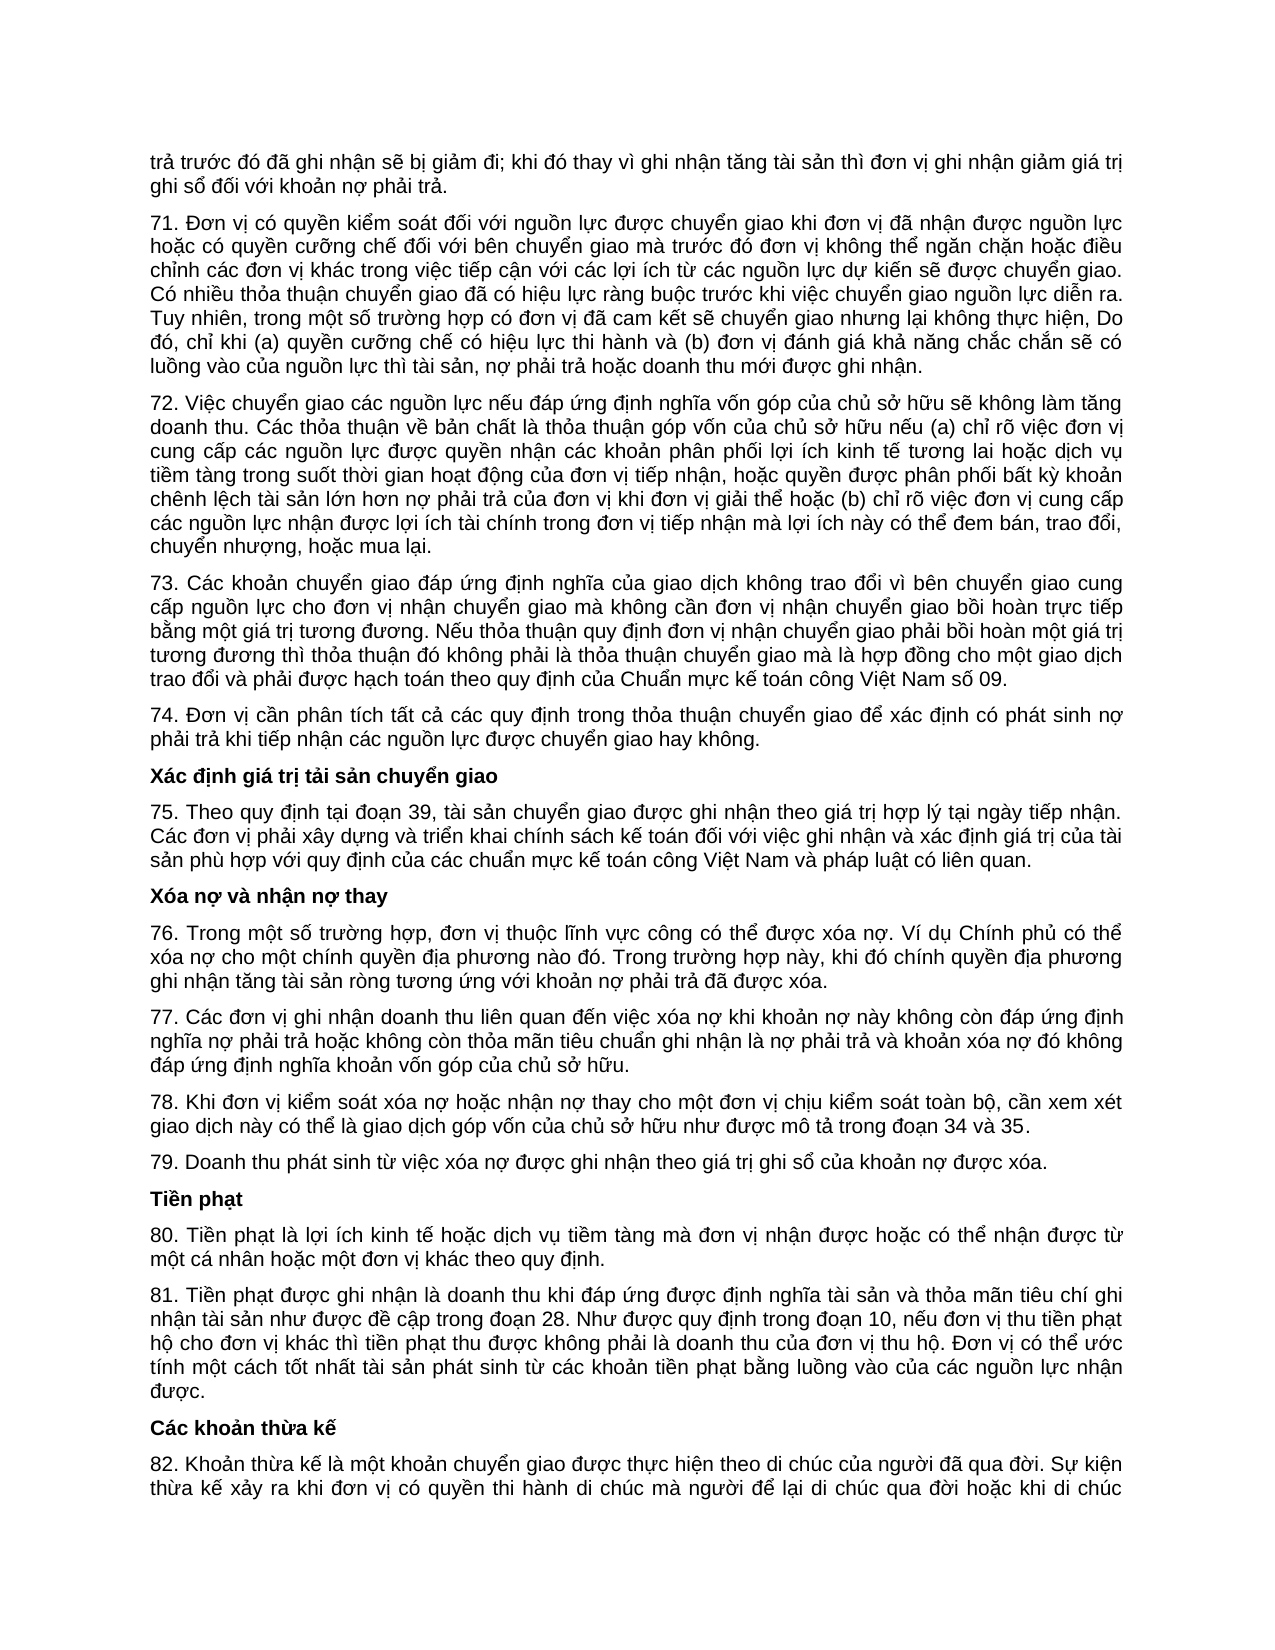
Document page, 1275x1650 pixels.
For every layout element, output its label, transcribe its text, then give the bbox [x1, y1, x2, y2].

text 73. Các khoản chuyển giao đáp ứng định nghĩa của giao dịch không trao đổi vì bên chuyển giao cung cấp nguồn lực cho đơn vị nhận chuyển giao mà không cần đơn vị nhận chuyển giao bồi hoàn trực tiếp bằng một giá trị tương đương. Nếu thỏa thuận quy định đơn vị nhận chuyển giao phải bồi hoàn một giá trị tương đương thì thỏa thuận đó không phải là thỏa thuận chuyển giao mà là hợp đồng cho một giao dịch trao đổi và phải được hạch toán theo quy định của Chuẩn mực kế toán công Việt Nam số 09. [150, 571, 1125, 691]
text 81. Tiền phạt được ghi nhận là doanh thu khi đáp ứng được định nghĩa tài sản và thỏa mãn tiêu chí ghi nhận tài sản như được đề cập trong đoạn 28. Như được quy định trong đoạn 10, nếu đơn vị thu tiền phạt hộ cho đơn vị khác thì tiền phạt thu được không phải là doanh thu của đơn vị thu hộ. Đơn vị có thể ước tính một cách tốt nhất tài sản phát sinh từ các khoản tiền phạt bằng luồng vào của các nguồn lực nhận được. [150, 1283, 1125, 1403]
text 78. Khi đơn vị kiểm soát xóa nợ hoặc nhận nợ thay cho một đơn vị chịu kiểm soát toàn bộ, cần xem xét giao dịch này có thể là giao dịch góp vốn của chủ sở hữu như được mô tả trong đoạn 34 và 35. [150, 1089, 1125, 1137]
text 79. Doanh thu phát sinh từ việc xóa nợ được ghi nhận theo giá trị ghi sổ của khoản nợ được xóa. [150, 1150, 1125, 1174]
text 75. Theo quy định tại đoạn 39, tài sản chuyển giao được ghi nhận theo giá trị hợp lý tại ngày tiếp nhận. Các đơn vị phải xây dựng và triển khai chính sách kế toán đối với việc ghi nhận và xác định giá trị của tài sản phù hợp với quy định của các chuẩn mực kế toán công Việt Nam và pháp luật có liên quan. [150, 800, 1125, 872]
text 76. Trong một số trường hợp, đơn vị thuộc lĩnh vực công có thể được xóa nợ. Ví dụ Chính phủ có thể xóa nợ cho một chính quyền địa phương nào đó. Trong trường hợp này, khi đó chính quyền địa phương ghi nhận tăng tài sản ròng tương ứng với khoản nợ phải trả đã được xóa. [150, 921, 1125, 993]
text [150, 150, 1125, 198]
text Các khoản thừa kế [150, 1416, 1125, 1439]
text Xác định giá trị tải sản chuyển giao [150, 763, 1125, 787]
text 71. Đơn vị có quyền kiểm soát đối với nguồn lực được chuyển giao khi đơn vị đã nhận được nguồn lực hoặc có quyền cưỡng chế đối với bên chuyển giao mà trước đó đơn vị không thể ngăn chặn hoặc điều chỉnh các đơn vị khác trong việc tiếp cận với các lợi ích từ các nguồn lực dự kiến sẽ được chuyển giao. Có nhiều thỏa thuận chuyển giao đã có hiệu lực ràng buộc trước khi việc chuyển giao nguồn lực diễn ra. Tuy nhiên, trong một số trường hợp có đơn vị đã cam kết sẽ chuyển giao nhưng lại không thực hiện, Do đó, chỉ khi (a) quyền cưỡng chế có hiệu lực thi hành và (b) đơn vị đánh giá khả năng chắc chắn sẽ có luồng vào của nguồn lực thì tài sản, nợ phải trả hoặc doanh thu mới được ghi nhận. [150, 210, 1125, 378]
text Tiền phạt [150, 1186, 1125, 1210]
text 74. Đơn vị cần phân tích tất cả các quy định trong thỏa thuận chuyển giao để xác định có phát sinh nợ phải trả khi tiếp nhận các nguồn lực được chuyển giao hay không. [150, 703, 1125, 751]
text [150, 1452, 1125, 1500]
text 80. Tiền phạt là lợi ích kinh tế hoặc dịch vụ tiềm tàng mà đơn vị nhận được hoặc có thể nhận được từ một cá nhân hoặc một đơn vị khác theo quy định. [150, 1223, 1125, 1271]
text Xóa nợ và nhận nợ thay [150, 884, 1125, 908]
text 77. Các đơn vị ghi nhận doanh thu liên quan đến việc xóa nợ khi khoản nợ này không còn đáp ứng định nghĩa nợ phải trả hoặc không còn thỏa mãn tiêu chuẩn ghi nhận là nợ phải trả và khoản xóa nợ đó không đáp ứng định nghĩa khoản vốn góp của chủ sở hữu. [150, 1005, 1125, 1077]
text 72. Việc chuyển giao các nguồn lực nếu đáp ứng định nghĩa vốn góp của chủ sở hữu sẽ không làm tăng doanh thu. Các thỏa thuận về bản chất là thỏa thuận góp vốn của chủ sở hữu nếu (a) chỉ rõ việc đơn vị cung cấp các nguồn lực được quyền nhận các khoản phân phối lợi ích kinh tế tương lai hoặc dịch vụ tiềm tàng trong suốt thời gian hoạt động của đơn vị tiếp nhận, hoặc quyền được phân phối bất kỳ khoản chênh lệch tài sản lớn hơn nợ phải trả của đơn vị khi đơn vị giải thể hoặc (b) chỉ rõ việc đơn vị cung cấp các nguồn lực nhận được lợi ích tài chính trong đơn vị tiếp nhận mà lợi ích này có thể đem bán, trao đổi, chuyển nhượng, hoặc mua lại. [150, 391, 1125, 558]
